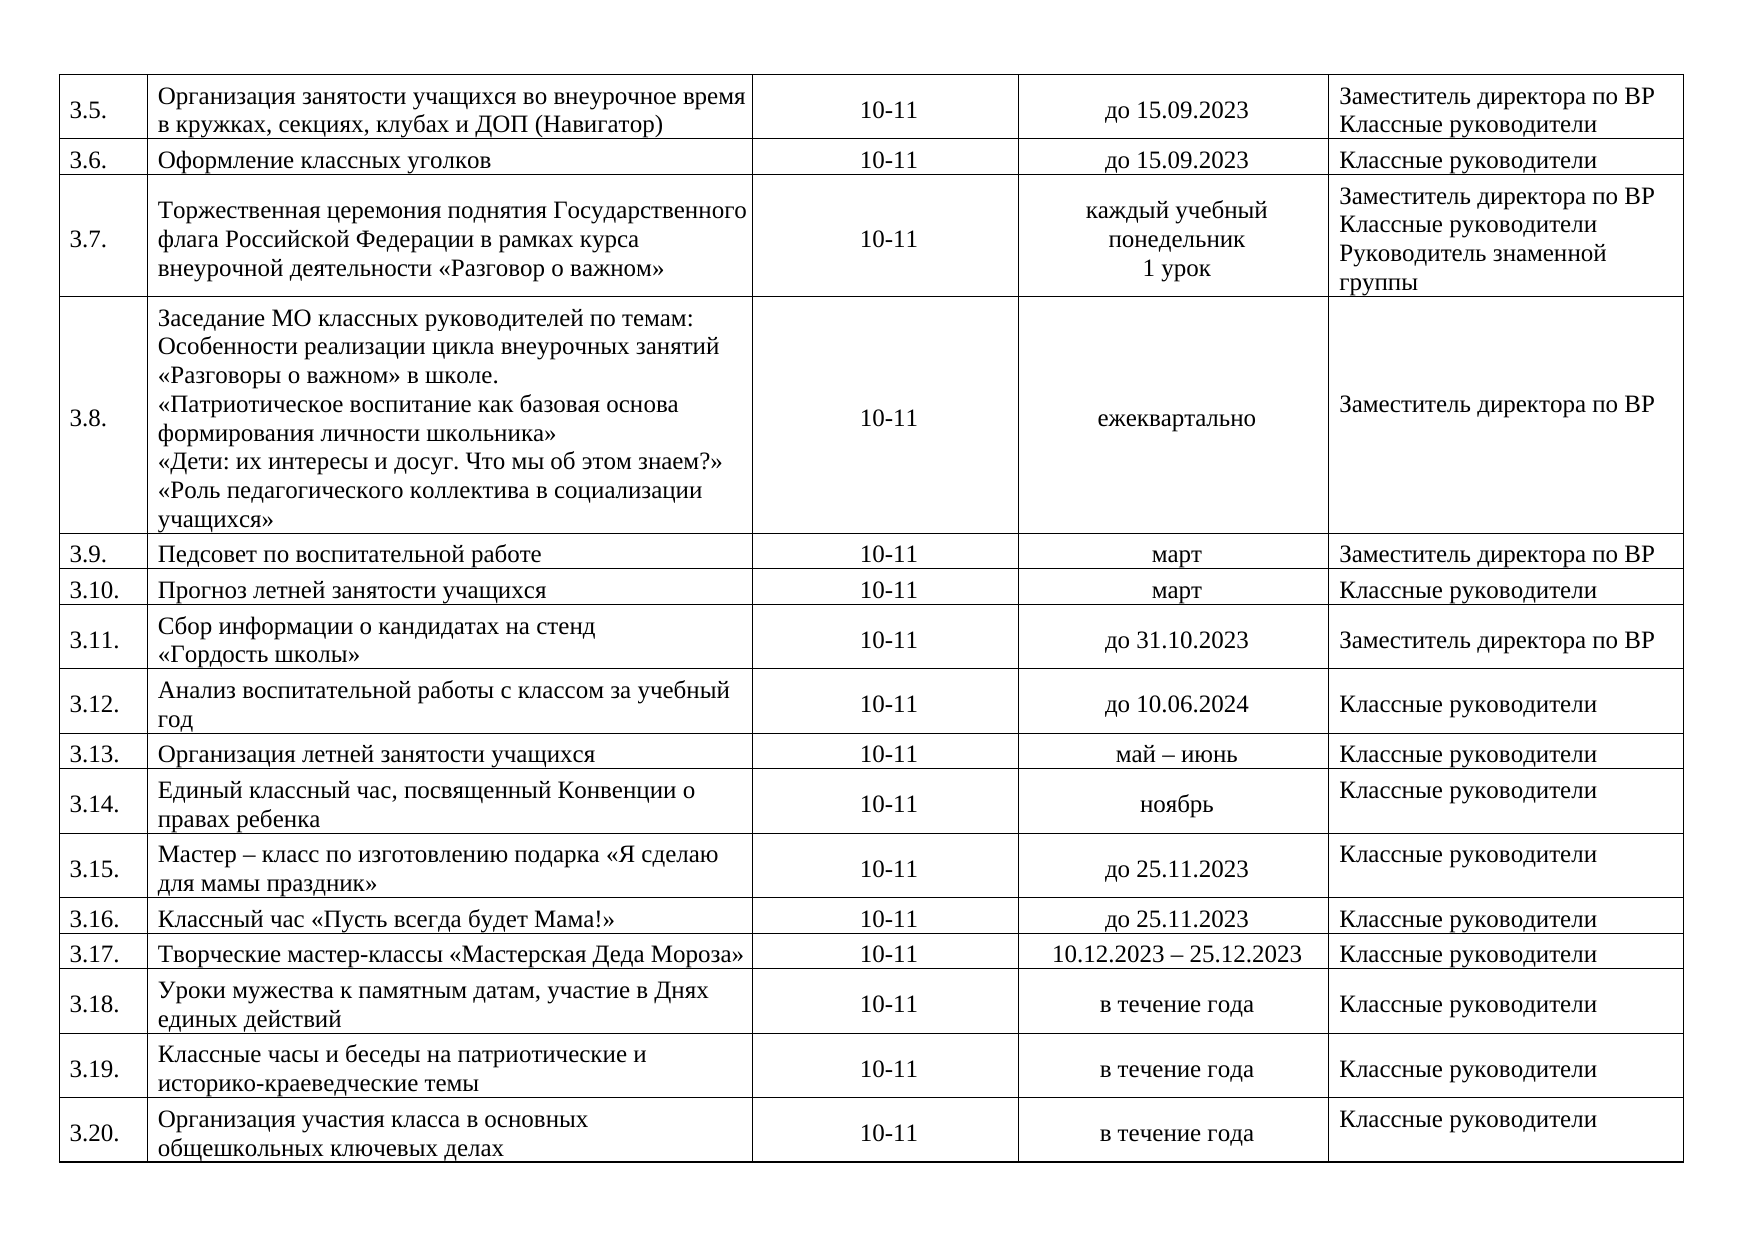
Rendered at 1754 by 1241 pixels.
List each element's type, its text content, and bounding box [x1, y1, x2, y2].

table_cell 3.13. [60, 734, 147, 768]
table_cell 10-11 [753, 734, 1018, 768]
table_cell до 25.11.2023 [1019, 898, 1328, 933]
table_cell 3.6. [60, 139, 147, 174]
table_cell Классные руководители [1329, 769, 1683, 833]
table_cell каждый учебный понедельник 1 урок [1019, 175, 1328, 296]
table_cell в течение года [1019, 1034, 1328, 1097]
table_cell Классные руководители [1329, 934, 1683, 968]
table_cell Педсовет по воспитательной работе [148, 534, 752, 568]
table_cell 10-11 [753, 1034, 1018, 1097]
table_cell Заместитель директора по ВР [1329, 297, 1683, 533]
table_cell Заместитель директора по ВР [1329, 605, 1683, 668]
table_cell до 15.09.2023 [1019, 75, 1328, 138]
table_cell до 31.10.2023 [1019, 605, 1328, 668]
table_cell Классные руководители [1329, 1034, 1683, 1097]
table_cell 10-11 [753, 834, 1018, 897]
table_cell 10-11 [753, 175, 1018, 296]
table_cell 3.5. [60, 75, 147, 138]
table_cell 3.9. [60, 534, 147, 568]
table_cell Оформление классных уголков [148, 139, 752, 174]
table_cell 3.16. [60, 898, 147, 933]
table_cell Прогноз летней занятости учащихся [148, 569, 752, 604]
table_cell март [1019, 534, 1328, 568]
table_cell ежеквартально [1019, 297, 1328, 533]
table_cell 3.19. [60, 1034, 147, 1097]
table_cell 10-11 [753, 969, 1018, 1033]
table_cell Заместитель директора по ВР [1329, 534, 1683, 568]
table_cell Классные руководители [1329, 734, 1683, 768]
table_cell 3.14. [60, 769, 147, 833]
table_cell 3.18. [60, 969, 147, 1033]
table_cell 10-11 [753, 534, 1018, 568]
table_cell 10-11 [753, 75, 1018, 138]
table_cell 10-11 [753, 569, 1018, 604]
table_cell Творческие мастер-классы «Мастерская Деда Мороза» [148, 934, 752, 968]
table_cell 10-11 [753, 139, 1018, 174]
table_cell Единый классный час, посвященный Конвенции о правах ребенка [148, 769, 752, 833]
table_cell Классные руководители [1329, 569, 1683, 604]
table_cell 3.11. [60, 605, 147, 668]
table_cell в течение года [1019, 1098, 1328, 1161]
table_cell 10-11 [753, 297, 1018, 533]
table_cell до 15.09.2023 [1019, 139, 1328, 174]
table_cell 3.15. [60, 834, 147, 897]
table_cell Организация летней занятости учащихся [148, 734, 752, 768]
table_cell в течение года [1019, 969, 1328, 1033]
table_cell 10-11 [753, 1098, 1018, 1161]
table_cell май – июнь [1019, 734, 1328, 768]
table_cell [1329, 1098, 1683, 1161]
table_cell Заместитель директора по ВР Классные руководители Руководитель знаменной группы [1329, 175, 1683, 296]
table_cell Заседание МО классных руководителей по темам: Особенности реализации цикла внеурочных занятий «Разговоры о важном» в школе. «Патриотическое воспитание как базовая основа формирования личности школьника» «Дети: их интересы и досуг. Что мы об этом знаем?» «Роль педагогического коллектива в социализации учащихся» [148, 297, 752, 533]
table_cell Заместитель директора по ВР Классные руководители [1329, 75, 1683, 138]
table_cell Классные руководители [1329, 669, 1683, 733]
table_cell Классные часы и беседы на патриотические и историко-краеведческие темы [148, 1034, 752, 1097]
table_cell до 25.11.2023 [1019, 834, 1328, 897]
table_cell 10-11 [753, 769, 1018, 833]
table_cell 10-11 [753, 669, 1018, 733]
table_cell 10-11 [753, 605, 1018, 668]
table_cell Анализ воспитательной работы с классом за учебный год [148, 669, 752, 733]
table_cell Торжественная церемония поднятия Государственного флага Российской Федерации в рамках курса внеурочной деятельности «Разговор о важном» [148, 175, 752, 296]
table_cell Уроки мужества к памятным датам, участие в Днях единых действий [148, 969, 752, 1033]
table_cell Классные руководители [1329, 139, 1683, 174]
table_cell март [1019, 569, 1328, 604]
table_cell Классные руководители [1329, 834, 1683, 897]
table_cell 10-11 [753, 898, 1018, 933]
table_cell 3.8. [60, 297, 147, 533]
table_cell 3.17. [60, 934, 147, 968]
table_cell 3.10. [60, 569, 147, 604]
table_cell Классные руководители [1329, 898, 1683, 933]
table_cell Организация занятости учащихся во внеурочное время в кружках, секциях, клубах и ДОП (Навигатор) [148, 75, 752, 138]
table_cell ноябрь [1019, 769, 1328, 833]
table_cell Организация участия класса в основных общешкольных ключевых делах [148, 1098, 752, 1161]
table_cell 3.7. [60, 175, 147, 296]
table_cell Сбор информации о кандидатах на стенд «Гордость школы» [148, 605, 752, 668]
table_cell Мастер – класс по изготовлению подарка «Я сделаю для мамы праздник» [148, 834, 752, 897]
table_cell Классные руководители [1329, 969, 1683, 1033]
table_cell 10-11 [753, 934, 1018, 968]
table_cell 3.20. [60, 1098, 147, 1161]
table_cell Классный час «Пусть всегда будет Мама!» [148, 898, 752, 933]
table_cell 3.12. [60, 669, 147, 733]
table_cell 10.12.2023 – 25.12.2023 [1019, 934, 1328, 968]
table_cell до 10.06.2024 [1019, 669, 1328, 733]
